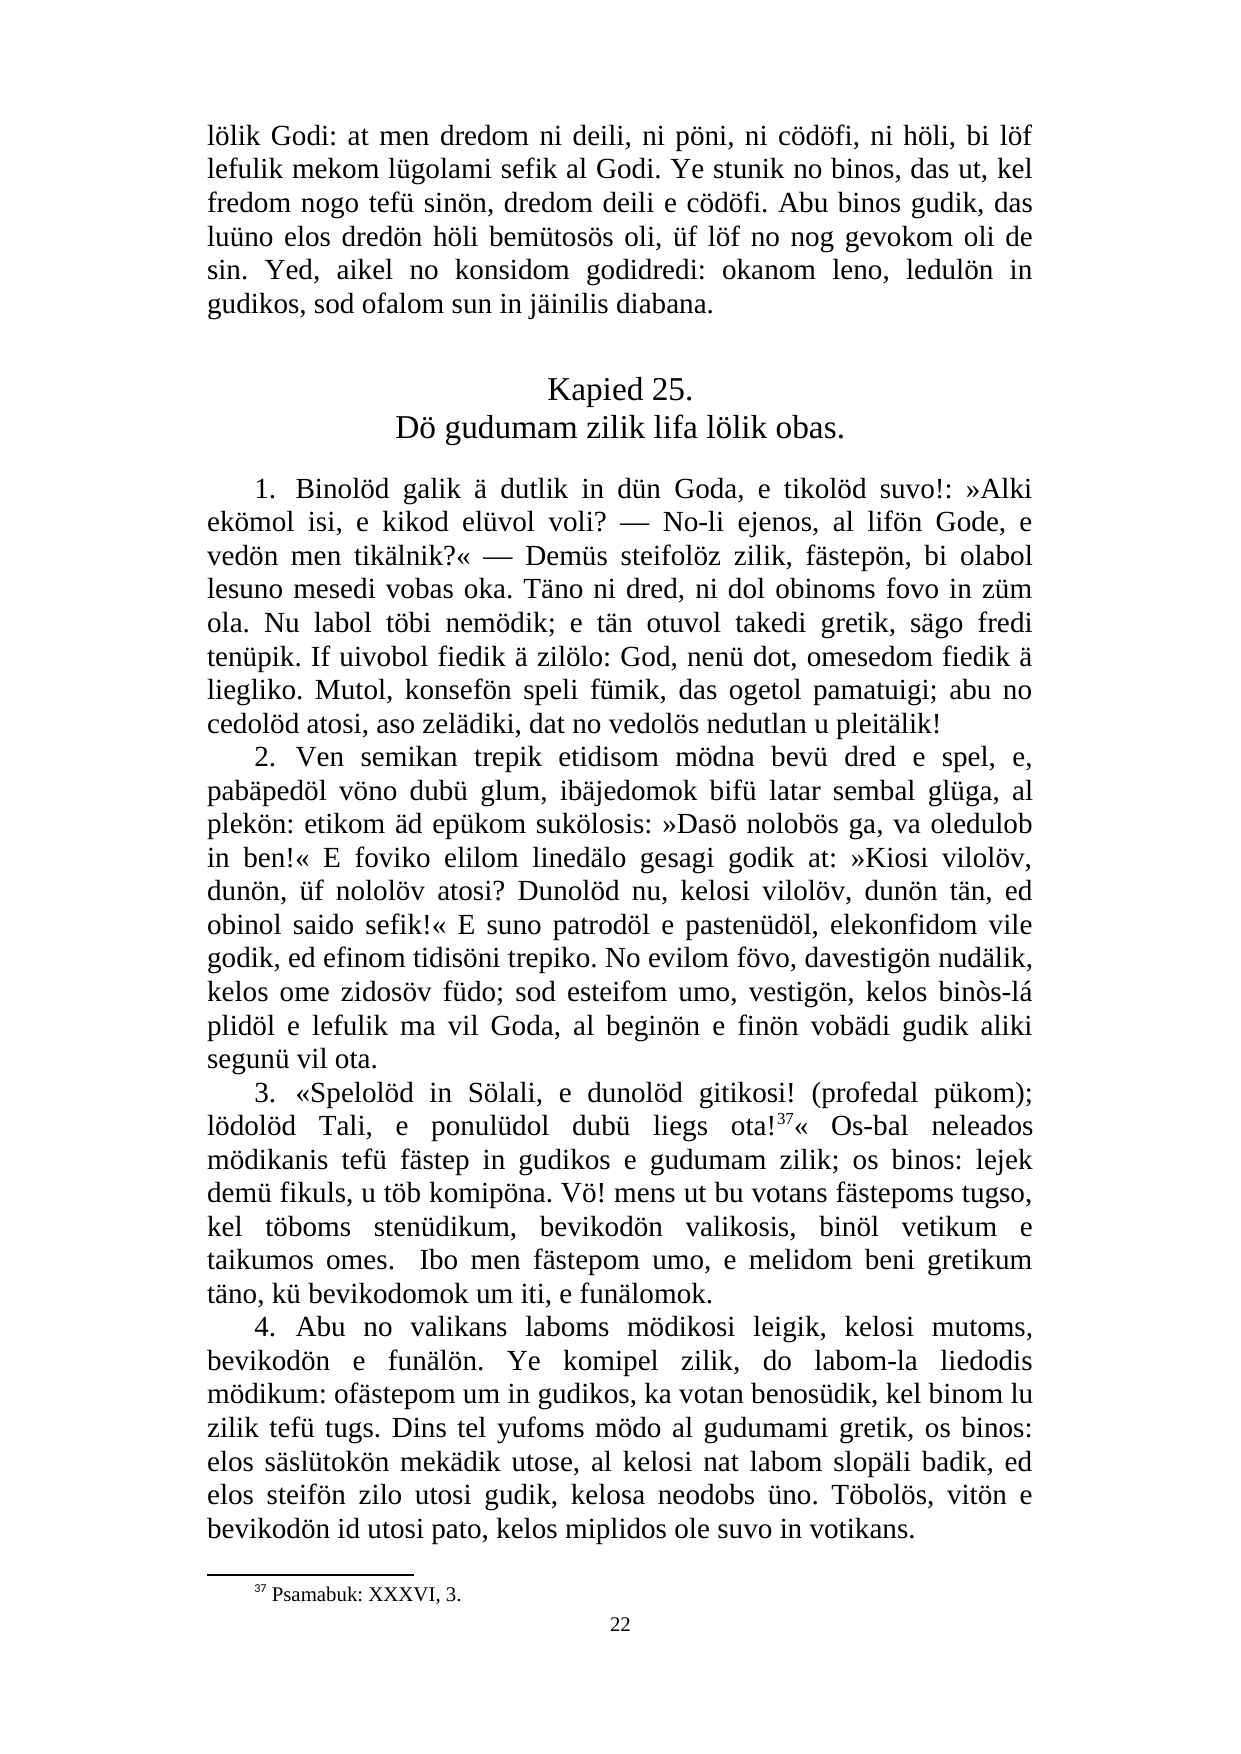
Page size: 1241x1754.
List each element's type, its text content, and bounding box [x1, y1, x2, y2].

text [207, 118, 1033, 319]
text 3. «Spelolöd in Sölali, e dunolöd gitikosi! (profedal pükom); lödolöd Tali, e ponulüdol dubü liegs ota!« Os-bal neleados mödikanis tefü fästep in gudikos e gudumam zilik; os binos: lejek demü fikuls, u töb komipöna. Vö! mens ut bu votans fästepoms tugso, kel töboms stenüdikum, bevikodön valikosis, binöl vetikum e taikumos omes. Ibo men fästepom umo, e melidom beni gretikum täno, kü bevikodomok um iti, e funälomok. [207, 1075, 1033, 1309]
text 2. Ven semikan trepik etidisom mödna bevü dred e spel, e, pabäpedöl vöno dubü glum, ibäjedomok bifü latar sembal glüga, al plekön: etikom äd epükom sukölosis: »Dasö nolobös ga, va oledulob in ben!« E foviko elilom linedälo gesagi godik at: »Kiosi vilolöv, dunön, üf nololöv atosi? Dunolöd nu, kelosi vilolöv, dunön tän, ed obinol saido sefik!« E suno patrodöl e pastenüdöl, elekonfidom vile godik, ed efinom tidisöni trepiko. No evilom fövo, davestigön nudälik, kelos ome zidosöv füdo; sod esteifom umo, vestigön, kelos binòs-lá plidöl e lefulik ma vil Goda, al beginön e finön vobädi gudik aliki segunü vil ota. [207, 739, 1033, 1075]
text 4. Abu no valikans laboms mödikosi leigik, kelosi mutoms, bevikodön e funälön. Ye komipel zilik, do labom-la liedodis mödikum: ofästepom um in gudikos, ka votan benosüdik, kel binom lu zilik tefü tugs. Dins tel yufoms mödo al gudumami gretik, os binos: elos säslütokön mekädik utose, al kelosi nat labom slopäli badik, ed elos steifön zilo utosi gudik, kelosa neodobs üno. Töbolös, vitön e bevikodön id utosi pato, kelos miplidos ole suvo in votikans. [207, 1309, 1033, 1544]
text Kapied 25. Dö gudumam zilik lifa lölik obas. [207, 369, 1033, 446]
text 1. Binolöd galik ä dutlik in dün Goda, e tikolöd suvo!: »Alki ekömol isi, e kikod elüvol voli? — No-li ejenos, al lifön Gode, e vedön men tikälnik?« — Demüs steifolöz zilik, fästepön, bi olabol lesuno mesedi vobas oka. Täno ni dred, ni dol obinoms fovo in züm ola. Nu labol töbi nemödik; e tän otuvol takedi gretik, sägo fredi tenüpik. If uivobol fiedik ä zilölo: God, nenü dot, omesedom fiedik ä liegliko. Mutol, konsefön speli fümik, das ogetol pamatuigi; abu no cedolöd atosi, aso zelädiki, dat no vedolös nedutlan u pleitälik! [207, 471, 1033, 739]
